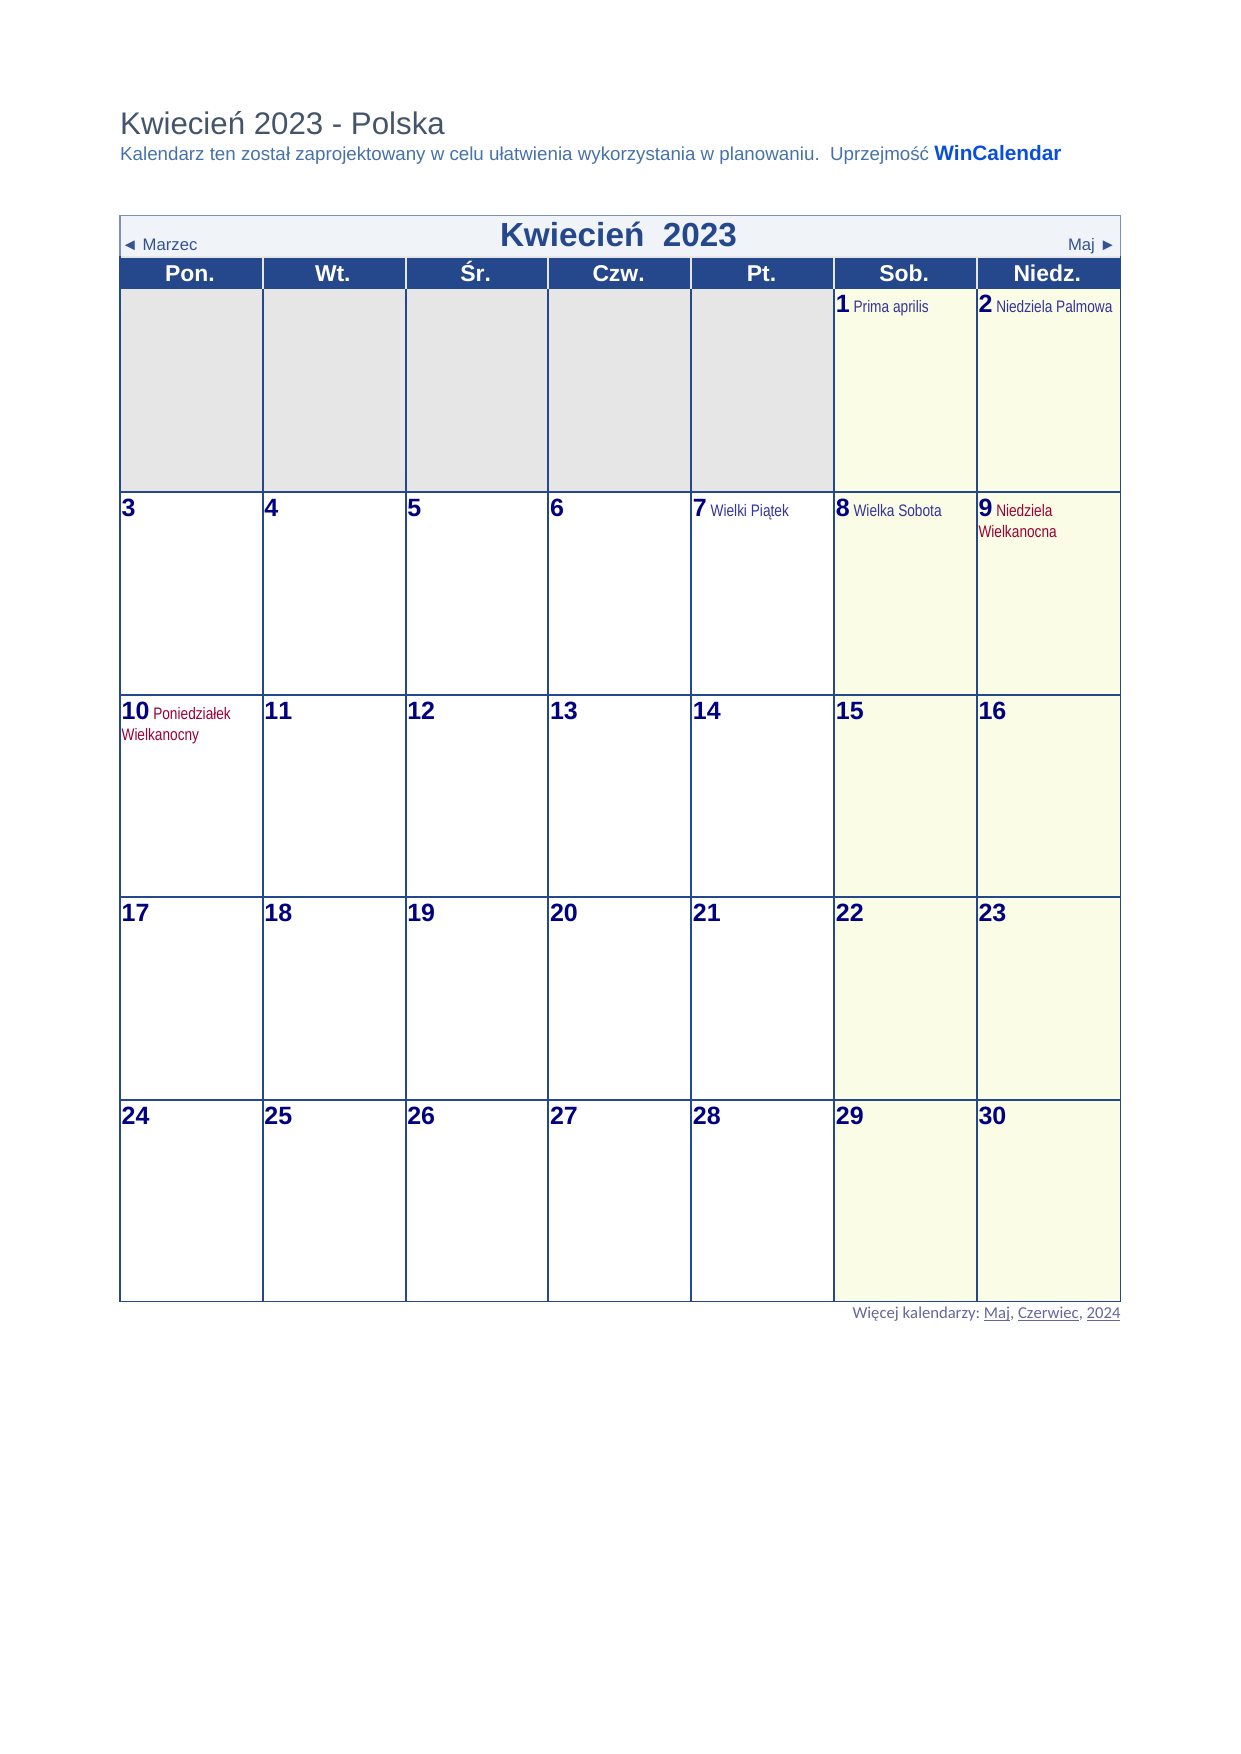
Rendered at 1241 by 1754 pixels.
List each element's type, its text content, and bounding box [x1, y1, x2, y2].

table_cell Niedz. [978, 258, 1120, 289]
table_header Maj ► [977, 216, 1120, 256]
text Kwiecień 2023 - Polska Kalendarz ten został zaprojektowany w celu ułatwienia wykorzystania w planowaniu. Uprzejmość WinCalendar [120, 105, 1120, 193]
table_cell Sob. [835, 258, 976, 289]
table_cell 12 [407, 696, 547, 896]
table_cell 26 [407, 1101, 547, 1301]
table_cell 7 Wielki Piątek [692, 493, 833, 694]
table_cell 22 [835, 898, 976, 1099]
table_cell 14 [692, 696, 833, 896]
table_cell Pt. [692, 258, 833, 289]
table_cell [407, 289, 547, 491]
table_cell 20 [549, 898, 690, 1099]
table_cell 21 [692, 898, 833, 1099]
table_cell 16 [978, 696, 1120, 896]
table_cell 9 Niedziela Wielkanocna [978, 493, 1120, 694]
table_cell 18 [264, 898, 405, 1099]
table_cell 30 [978, 1101, 1120, 1301]
table_cell 11 [264, 696, 405, 896]
table_cell 5 [407, 493, 547, 694]
table_header Kwiecień 2023 [263, 216, 977, 256]
table_cell 6 [549, 493, 690, 694]
table_cell 24 [121, 1101, 262, 1301]
table_cell 13 [549, 696, 690, 896]
table_cell 1 Prima aprilis [835, 289, 976, 491]
table_cell [692, 289, 833, 491]
table_cell 8 Wielka Sobota [835, 493, 976, 694]
table_cell 17 [121, 898, 262, 1099]
table_cell 3 [121, 493, 262, 694]
table_cell Pon. [121, 258, 262, 289]
table_cell 4 [264, 493, 405, 694]
table_cell 19 [407, 898, 547, 1099]
table_cell 28 [692, 1101, 833, 1301]
table_cell 29 [835, 1101, 976, 1301]
table_cell 27 [549, 1101, 690, 1301]
table_header ◄ Marzec [121, 216, 263, 256]
table_cell 25 [264, 1101, 405, 1301]
table_cell 23 [978, 898, 1120, 1099]
table_cell 15 [835, 696, 976, 896]
table_cell [264, 289, 405, 491]
table_cell Czw. [549, 258, 690, 289]
table_cell 2 Niedziela Palmowa [978, 289, 1120, 491]
table_cell [121, 289, 262, 491]
table_cell Wt. [264, 258, 405, 289]
table_cell Śr. [407, 258, 547, 289]
text Więcej kalendarzy: Maj, Czerwiec, 2024 [120, 1302, 1120, 1322]
table_cell [549, 289, 690, 491]
table_cell 10 Poniedziałek Wielkanocny [121, 696, 262, 896]
